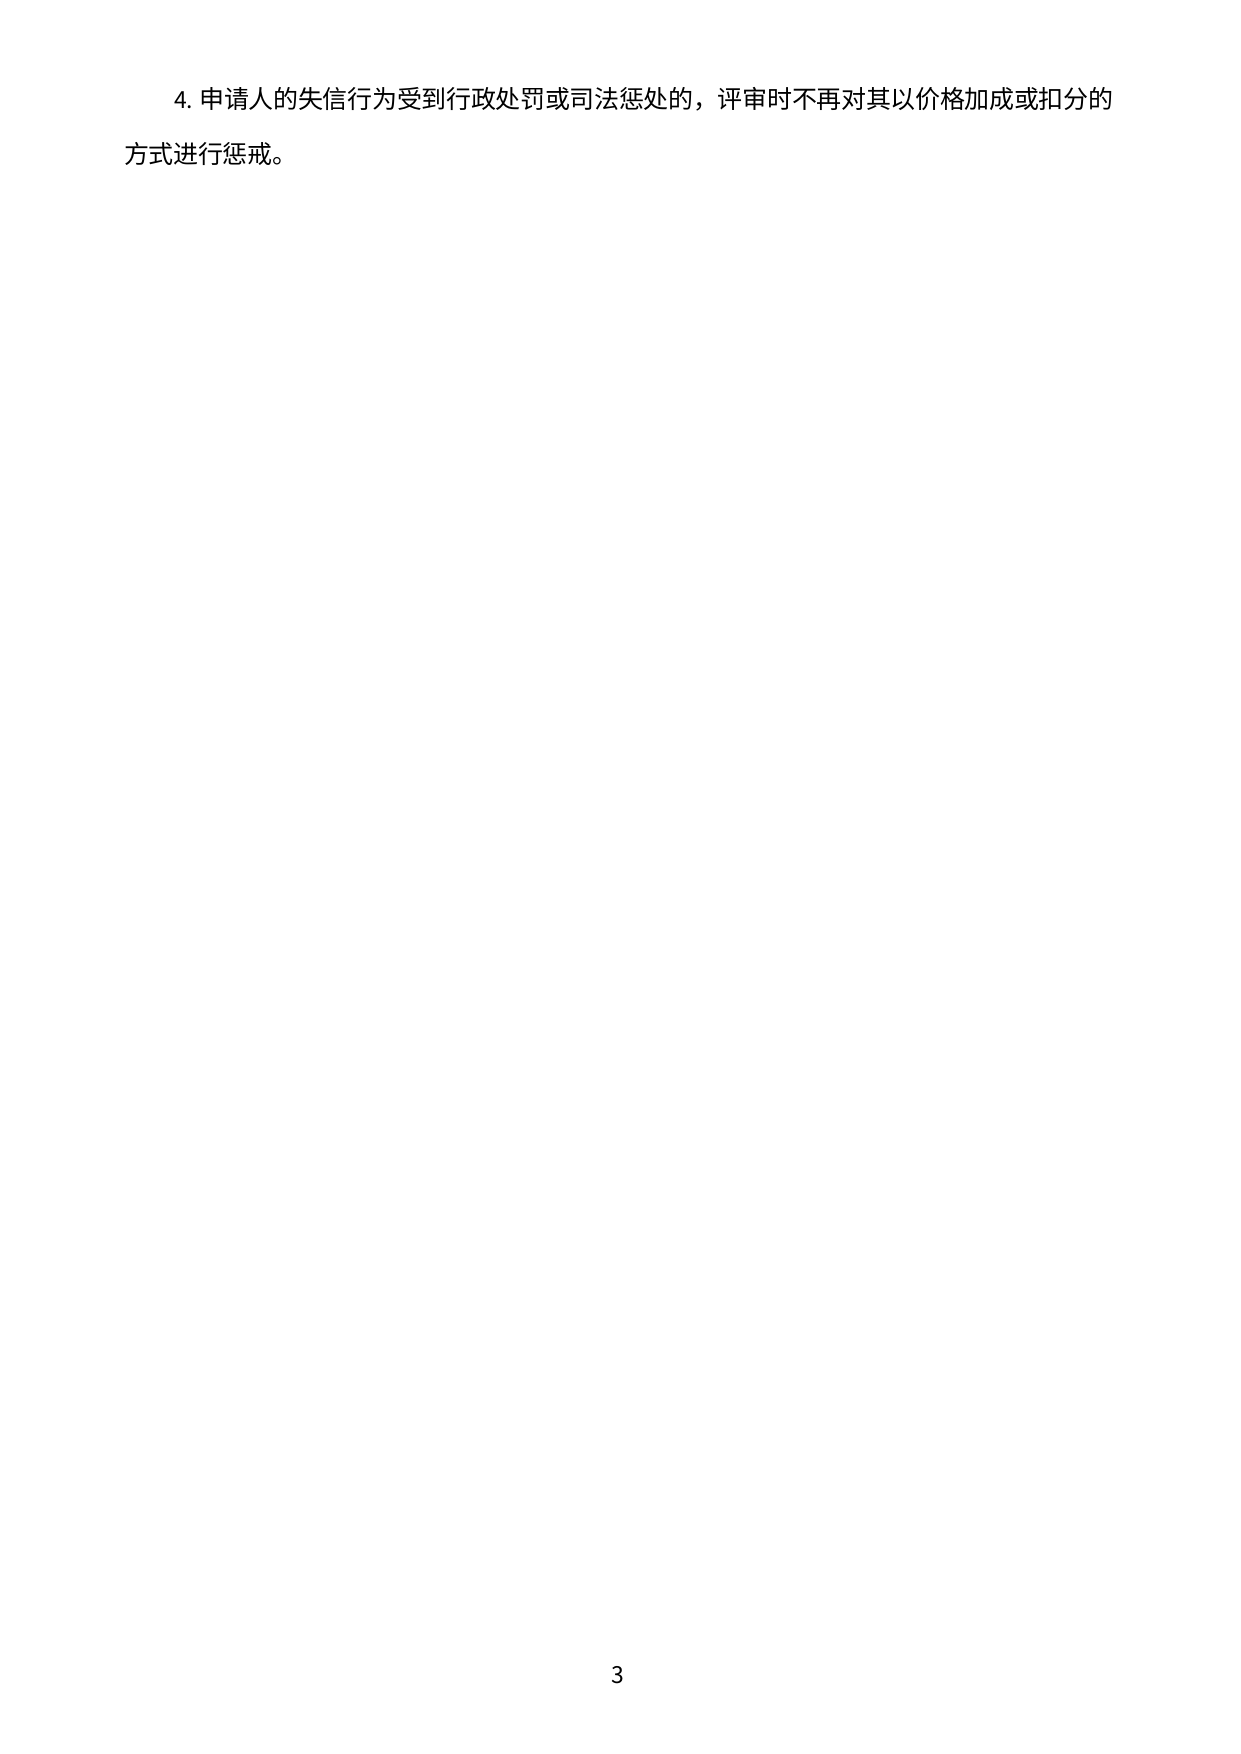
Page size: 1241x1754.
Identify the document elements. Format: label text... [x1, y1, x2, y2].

list 申请人的失信行为受到行政处罚或司法惩处的，评审时不再对其以价格加成或扣分的方式进行惩戒。 [124, 79, 1117, 170]
